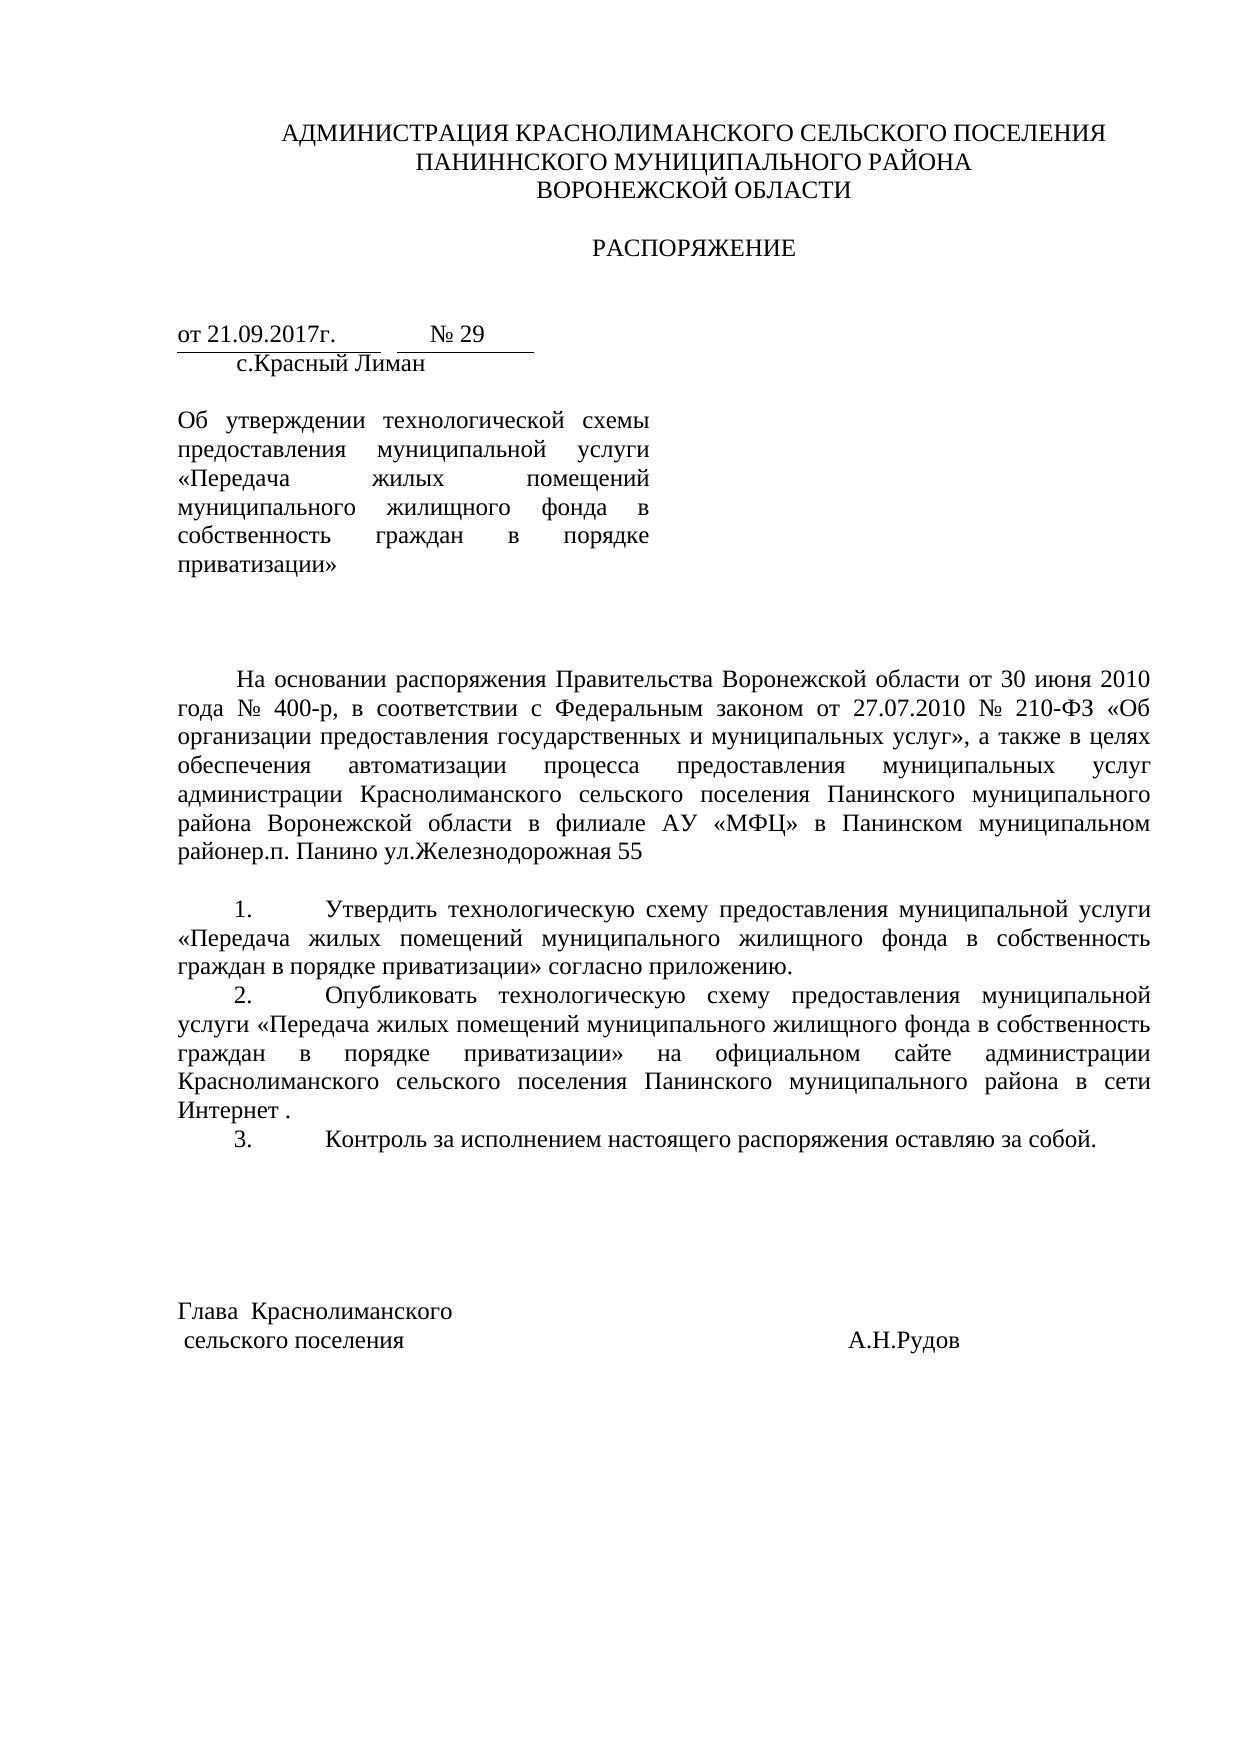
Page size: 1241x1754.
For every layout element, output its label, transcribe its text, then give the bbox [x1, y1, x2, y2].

text ПАНИННСКОГО МУНИЦИПАЛЬНОГО РАЙОНА [177, 147, 1152, 176]
text АДМИНИСТРАЦИЯ КРАСНОЛИМАНСКОГО СЕЛЬСКОГО ПОСЕЛЕНИЯ [177, 118, 1152, 147]
text Глава Краснолиманского [177, 1296, 1152, 1325]
text с.Красный Лиман [177, 348, 1152, 377]
text сельского поселения А.Н.Рудов [177, 1325, 1152, 1354]
text от 21.09.2017г. № 29 [177, 319, 1152, 348]
text 2. Опубликовать технологическую схему предоставления муниципальной услуги «Передача жилых помещений муниципального жилищного фонда в собственность граждан в порядке приватизации» на официальном сайте администрации Краснолиманского сельского поселения Панинского муниципального района в сети Интернет . [177, 980, 1152, 1124]
text ВОРОНЕЖСКОЙ ОБЛАСТИ [177, 176, 1152, 204]
text 3. Контроль за исполнением настоящего распоряжения оставляю за собой. [177, 1124, 1152, 1153]
text Об утверждении технологической схемы предоставления муниципальной услуги «Передача жилых помещений муниципального жилищного фонда в собственность граждан в порядке приватизации» [177, 406, 650, 578]
text РАСПОРЯЖЕНИЕ [177, 233, 1152, 262]
text 1. Утвердить технологическую схему предоставления муниципальной услуги «Передача жилых помещений муниципального жилищного фонда в собственность граждан в порядке приватизации» согласно приложению. [177, 894, 1152, 980]
text На основании распоряжения Правительства Воронежской области от 30 июня 2010 года № 400-р, в соответствии с Федеральным законом от 27.07.2010 № 210-ФЗ «Об организации предоставления государственных и муниципальных услуг», а также в целях обеспечения автоматизации процесса предоставления муниципальных услуг администрации Краснолиманского сельского поселения Панинского муниципального района Воронежской области в филиале АУ «МФЦ» в Панинском муниципальном районер.п. Панино ул.Железнодорожная 55 [177, 664, 1152, 865]
